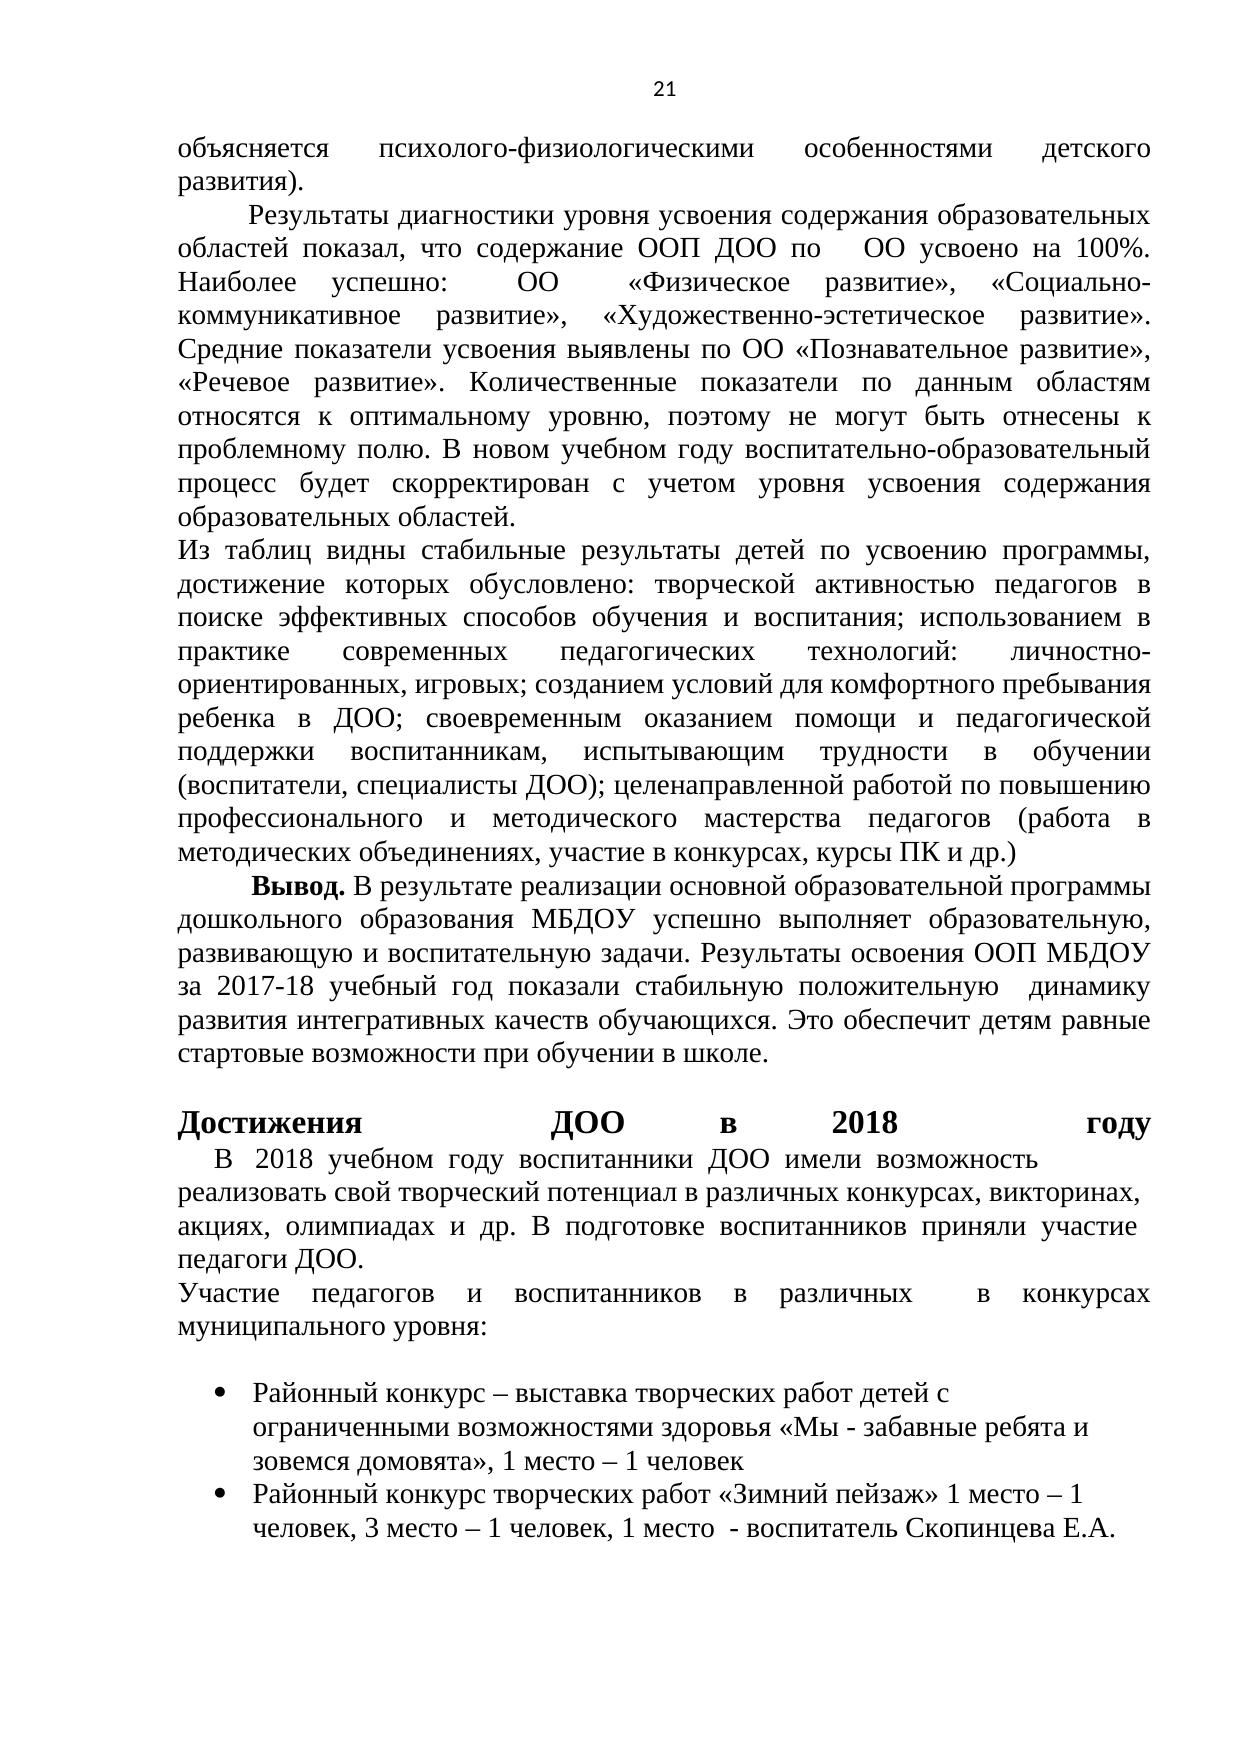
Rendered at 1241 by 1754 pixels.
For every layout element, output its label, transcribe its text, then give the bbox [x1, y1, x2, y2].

text Достижения ДОО в 2018 году В 2018 учебном году воспитанники ДОО имели возможность [177, 1102, 1152, 1174]
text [177, 130, 1152, 197]
text Участие педагогов и воспитанников в различных в конкурсах муниципального уровня: [177, 1275, 1152, 1342]
text педагоги ДОО. [177, 1241, 1152, 1275]
text Вывод. В результате реализации основной образовательной программы дошкольного образования МБДОУ успешно выполняет образовательную, развивающую и воспитательную задачи. Результаты освоения ООП МБДОУ за 2017-18 учебный год показали стабильную положительную динамику развития интегративных качеств обучающихся. Это обеспечит детям равные стартовые возможности при обучении в школе. [177, 868, 1152, 1069]
text Из таблиц видны стабильные результаты детей по усвоению программы, достижение которых обусловлено: творческой активностью педагогов в поиске эффективных способов обучения и воспитания; использованием в практике современных педагогических технологий: личностно-ориентированных, игровых; созданием условий для комфортного пребывания ребенка в ДОО; своевременным оказанием помощи и педагогической поддержки воспитанникам, испытывающим трудности в обучении (воспитатели, специалисты ДОО); целенаправленной работой по повышению профессионального и методического мастерства педагогов (работа в методических объединениях, участие в конкурсах, курсы ПК и др.) [177, 532, 1152, 868]
text Результаты диагностики уровня усвоения содержания образовательных областей показал, что содержание ООП ДОО по ОО усвоено на 100%. Наиболее успешно: ОО «Физическое развитие», «Социально-коммуникативное развитие», «Художественно-эстетическое развитие». Средние показатели усвоения выявлены по ОО «Познавательное развитие», «Речевое развитие». Количественные показатели по данным областям относятся к оптимальному уровню, поэтому не могут быть отнесены к проблемному полю. В новом учебном году воспитательно-образовательный процесс будет скорректирован с учетом уровня усвоения содержания образовательных областей. [177, 197, 1152, 532]
list Районный конкурс творческих работ «Зимний пейзаж» 1 место – 1 человек, 3 место – 1 человек, 1 место - воспитатель Скопинцева Е.А. [215, 1476, 1152, 1543]
list Районный конкурс – выставка творческих работ детей с ограниченными возможностями здоровья «Мы - забавные ребята и зовемся домовята», 1 место – 1 человек [215, 1376, 1152, 1476]
text акциях, олимпиадах и др. В подготовке воспитанников приняли участие [177, 1208, 1152, 1241]
text реализовать свой творческий потенциал в различных конкурсах, викторинах, [177, 1174, 1152, 1208]
